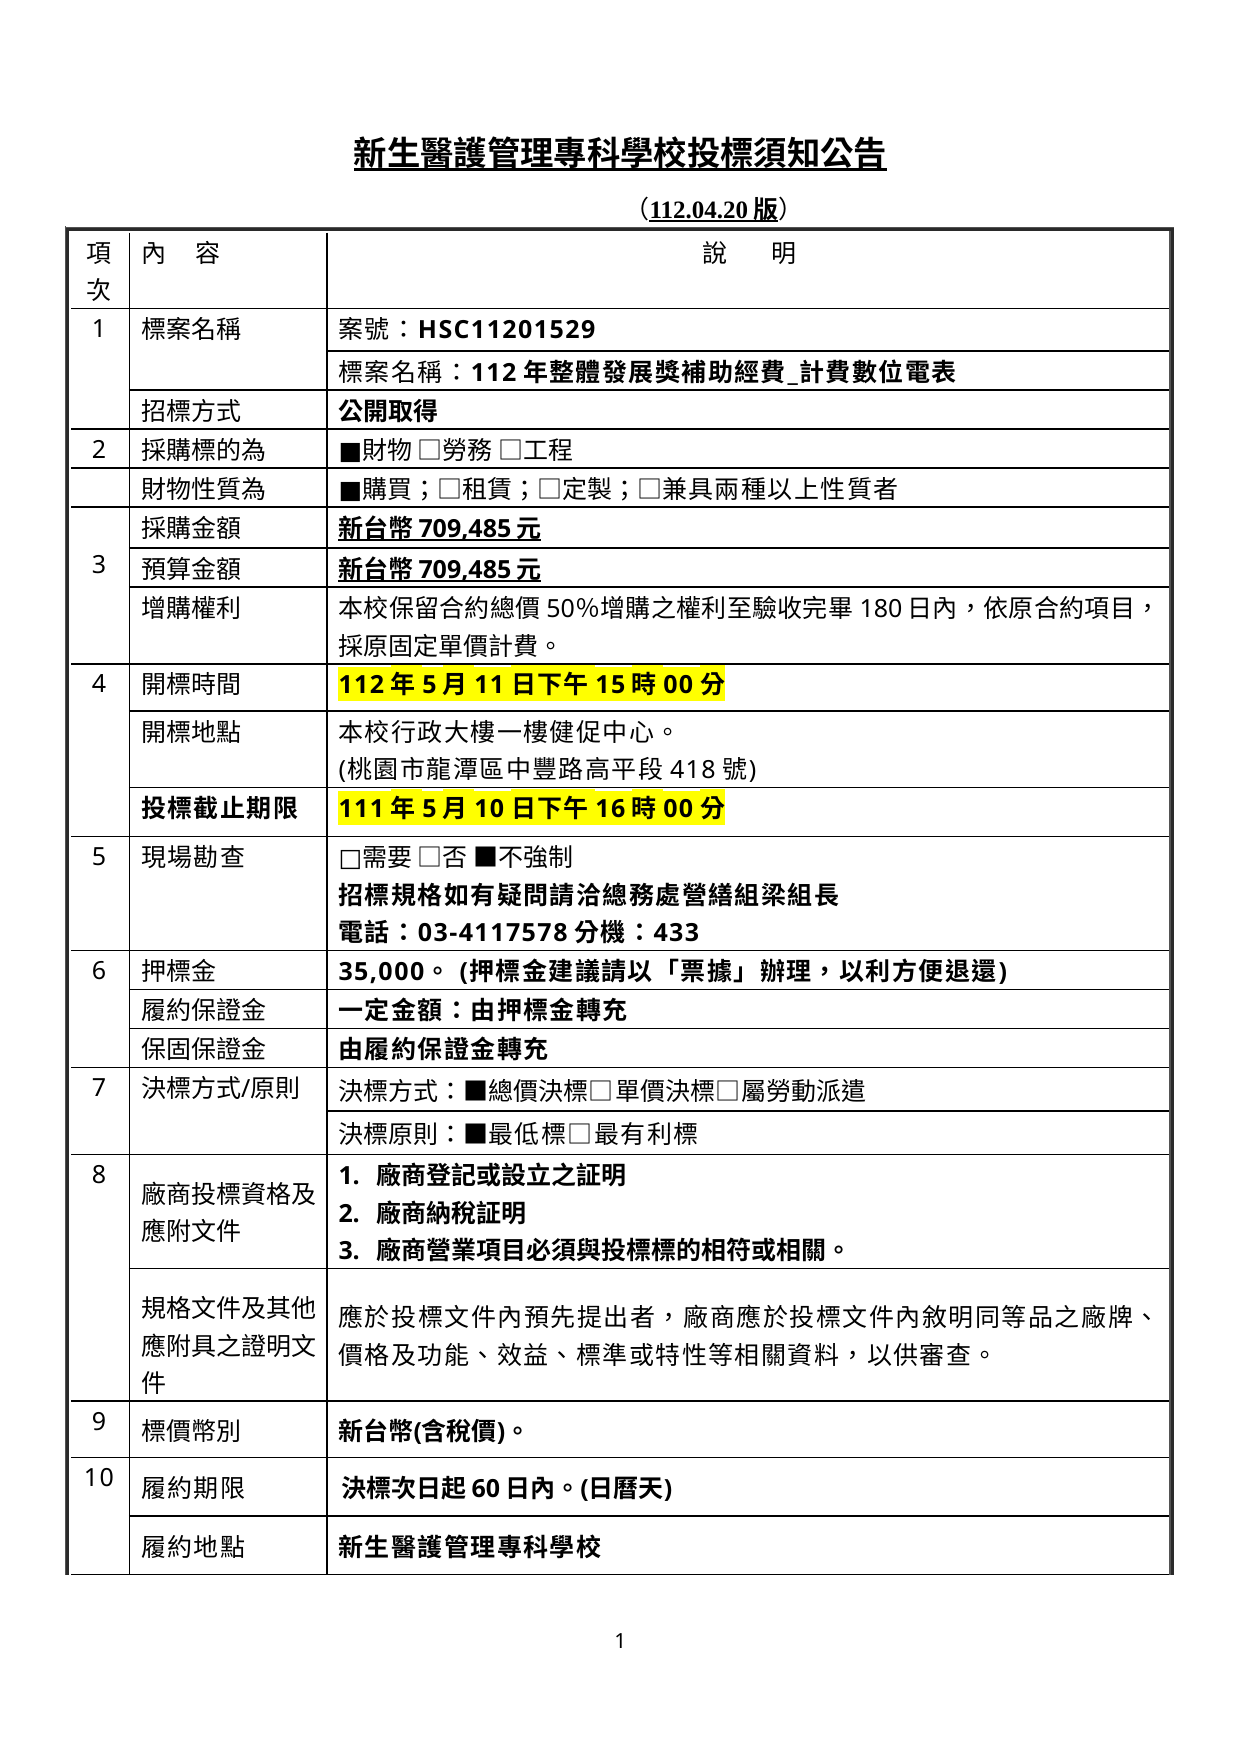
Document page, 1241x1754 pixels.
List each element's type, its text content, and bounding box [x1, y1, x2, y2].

table_cell 開標時間 [130, 665, 326, 710]
table_cell 2 [71, 430, 129, 467]
table_cell 履約期限 [130, 1458, 326, 1515]
table_cell 決標方式：■總價決標□單價決標□屬勞動派遣 [328, 1068, 1169, 1110]
table_cell 廠商投標資格及應附文件 [130, 1155, 326, 1267]
table_cell 新生醫護管理專科學校 [328, 1517, 1169, 1573]
table_cell 決標原則：■最低標□最有利標 [328, 1112, 1169, 1153]
text （112.04.20版） [118, 189, 1122, 226]
table_cell 111年5月10日下午16時00分 [328, 788, 1169, 836]
table_cell ■購買；□租賃；□定製；□兼具兩種以上性質者 [328, 469, 1169, 506]
table_header 說 明 [328, 233, 1169, 308]
table_cell 9 [71, 1402, 129, 1456]
table_cell 開標地點 [130, 712, 326, 787]
table_cell 廠商登記或設立之証明 廠商納稅証明 廠商營業項目必須與投標標的相符或相關。 [328, 1155, 1169, 1267]
table_cell 新台幣709,485元 [328, 508, 1169, 547]
table_cell 112年5月11日下午15時00分 [328, 665, 1169, 710]
table_cell 8 9 [71, 1155, 129, 1400]
table_cell 決標方式/原則 [130, 1068, 326, 1153]
table_cell ■財物 □勞務 □工程 [328, 430, 1169, 467]
text 新生醫護管理專科學校投標須知公告 [118, 114, 1122, 189]
table_cell 5 [71, 837, 129, 949]
table_cell 本校保留合約總價50％增購之權利至驗收完畢180日內，依原合約項目，採原固定單價計費。 [328, 588, 1169, 663]
table_cell 預算金額 [130, 549, 326, 586]
table_cell 履約地點 [130, 1517, 326, 1573]
table_cell 一定金額：由押標金轉充 [328, 990, 1169, 1028]
table_cell 1 [71, 309, 129, 428]
table_cell 決標次日起60日內。(日曆天) [328, 1458, 1169, 1515]
table_cell 4 4 [71, 665, 129, 836]
table_cell 新台幣(含稅價)。 [328, 1402, 1169, 1456]
table_cell 10 11 [71, 1458, 129, 1573]
table_cell 7 [71, 1068, 129, 1153]
table_header 內 容 [130, 233, 326, 308]
table_cell 採購標的為 [130, 430, 326, 467]
table_cell 投標截止期限 [130, 788, 326, 836]
table_header 項次 [71, 233, 129, 308]
table_cell 新台幣709,485元 [328, 549, 1169, 586]
table_cell 本校行政大樓一樓健促中心。 (桃園市龍潭區中豐路高平段418號) [328, 712, 1169, 787]
table_cell 公開取得 [328, 391, 1169, 428]
table_cell 由履約保證金轉充 [328, 1029, 1169, 1067]
table_cell 案號：HSC11201529 [328, 309, 1169, 350]
table_cell 現場勘查 [130, 837, 326, 949]
table_cell 保固保證金 [130, 1029, 326, 1067]
table_cell 採購金額 [130, 508, 326, 547]
table_cell 3 [71, 508, 129, 663]
table_cell 增購權利 [130, 588, 326, 663]
table_cell 標價幣別 [130, 1402, 326, 1456]
table_cell □需要 □否 ■不強制 招標規格如有疑問請洽總務處營繕組梁組長 電話：03-4117578分機：433 [328, 837, 1169, 949]
table_cell 履約保證金 [130, 990, 326, 1028]
table_cell 35,000。 (押標金建議請以「票據」辦理，以利方便退還) [328, 951, 1169, 989]
table_cell 標案名稱 [130, 309, 326, 389]
table_cell 6 [71, 951, 129, 1067]
table_cell [71, 469, 129, 506]
table_cell 招標方式 [130, 391, 326, 428]
table_cell 標案名稱：112年整體發展獎補助經費_計費數位電表 [328, 352, 1169, 389]
table_cell 規格文件及其他應附具之證明文件 [130, 1269, 326, 1400]
table_cell 財物性質為 [130, 469, 326, 506]
table_cell 應於投標文件內預先提出者，廠商應於投標文件內敘明同等品之廠牌、價格及功能、效益、標準或特性等相關資料，以供審查。 [328, 1269, 1169, 1400]
table_cell 押標金 [130, 951, 326, 989]
